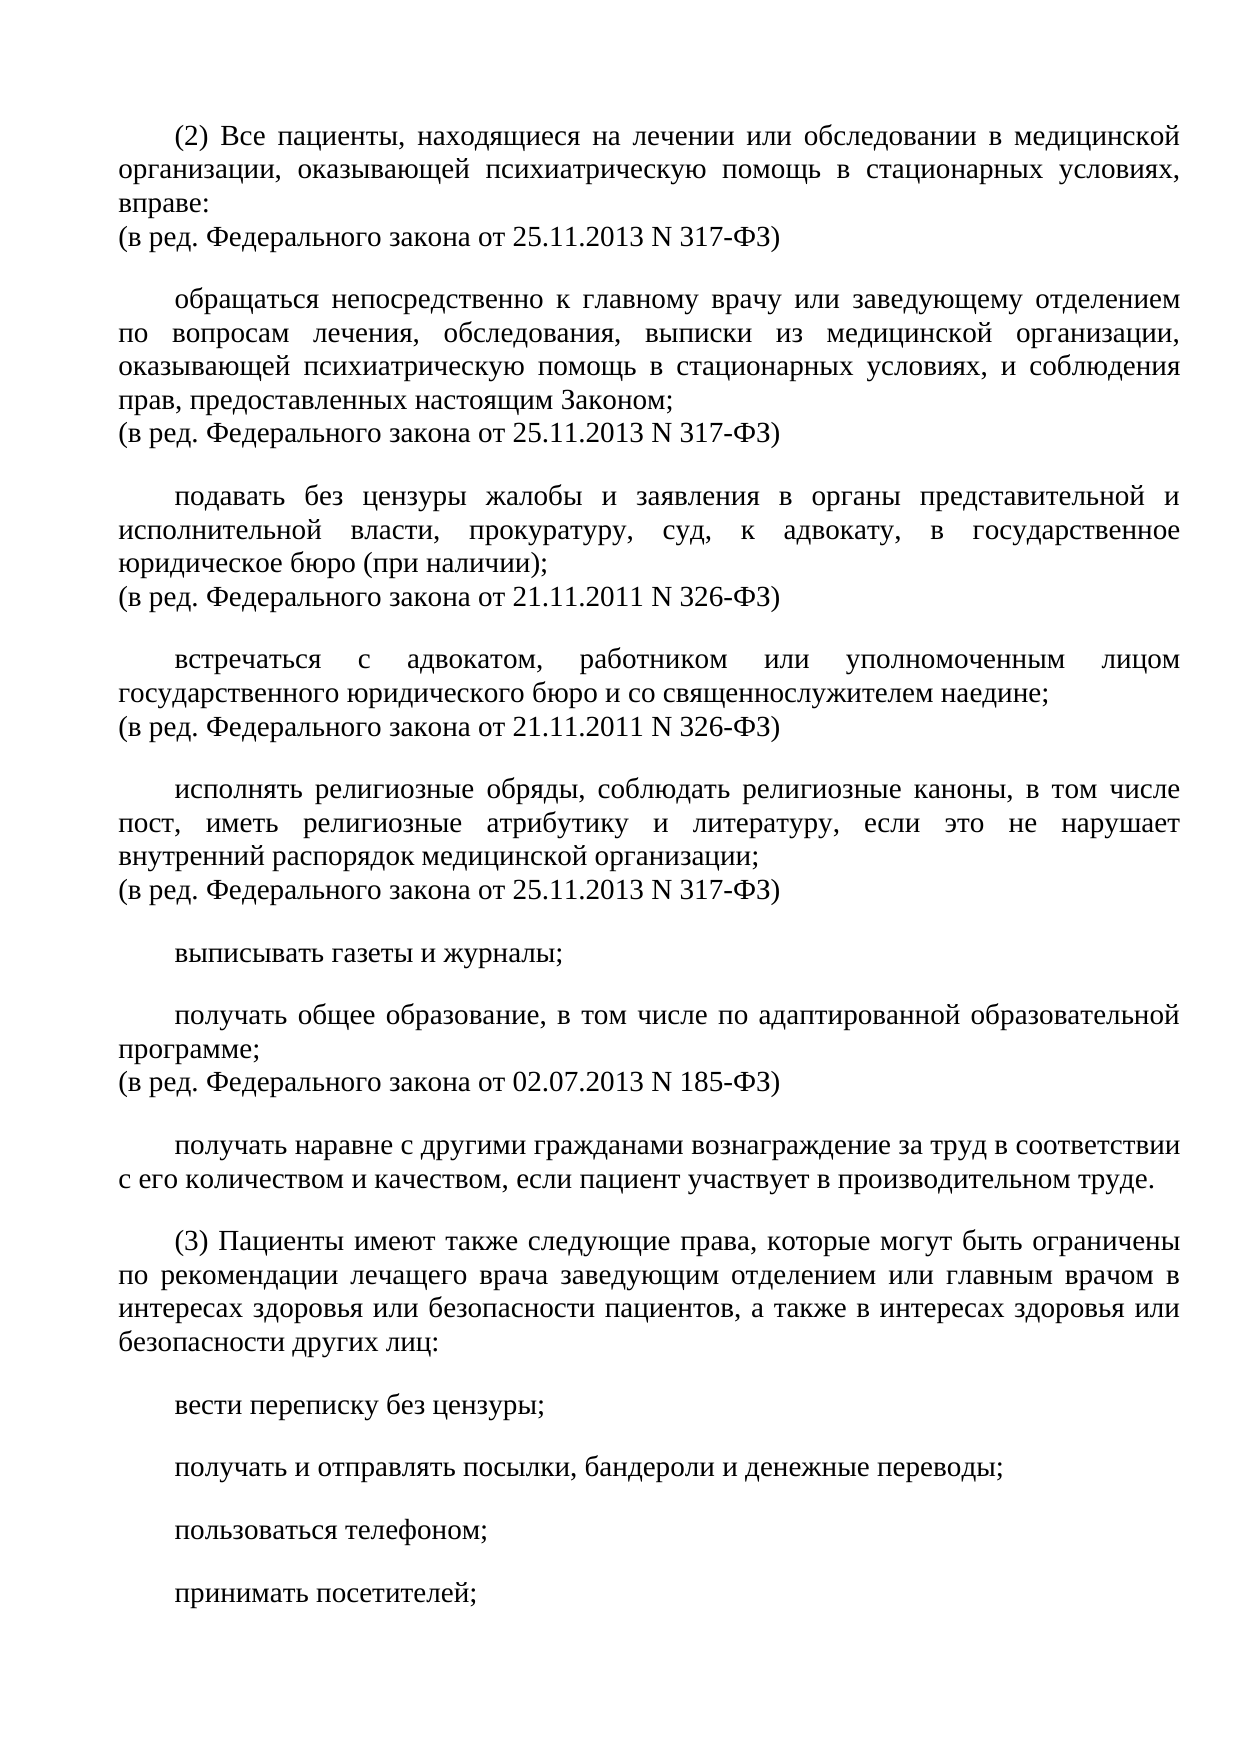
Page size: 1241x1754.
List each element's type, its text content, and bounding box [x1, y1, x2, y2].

text выписывать газеты и журналы; [118, 935, 1181, 968]
text (3) Пациенты имеют также следующие права, которые могут быть ограничены по рекомендации лечащего врача заведующим отделением или главным врачом в интересах здоровья или безопасности пациентов, а также в интересах здоровья или безопасности других лиц: [118, 1223, 1181, 1358]
text (в ред. Федерального закона от 25.11.2013 N 317-ФЗ) [118, 219, 1181, 252]
text встречаться с адвокатом, работником или уполномоченным лицом государственного юридического бюро и со священнослужителем наедине; [118, 642, 1181, 709]
text пользоваться телефоном; [118, 1512, 1181, 1546]
text (в ред. Федерального закона от 25.11.2013 N 317-ФЗ) [118, 416, 1181, 449]
text получать наравне с другими гражданами вознаграждение за труд в соответствии с его количеством и качеством, если пациент участвует в производительном труде. [118, 1127, 1181, 1194]
text обращаться непосредственно к главному врачу или заведующему отделением по вопросам лечения, обследования, выписки из медицинской организации, оказывающей психиатрическую помощь в стационарных условиях, и соблюдения прав, предоставленных настоящим Законом; [118, 281, 1181, 416]
text (в ред. Федерального закона от 21.11.2011 N 326-ФЗ) [118, 709, 1181, 742]
text (в ред. Федерального закона от 25.11.2013 N 317-ФЗ) [118, 872, 1181, 906]
text получать общее образование, в том числе по адаптированной образовательной программе; [118, 997, 1181, 1064]
text вести переписку без цензуры; [118, 1387, 1181, 1420]
text исполнять религиозные обряды, соблюдать религиозные каноны, в том числе пост, иметь религиозные атрибутику и литературу, если это не нарушает внутренний распорядок медицинской организации; [118, 771, 1181, 872]
text (в ред. Федерального закона от 21.11.2011 N 326-ФЗ) [118, 579, 1181, 612]
text (в ред. Федерального закона от 02.07.2013 N 185-ФЗ) [118, 1064, 1181, 1098]
text принимать посетителей; [118, 1575, 1181, 1608]
text получать и отправлять посылки, бандероли и денежные переводы; [118, 1449, 1181, 1483]
text подавать без цензуры жалобы и заявления в органы представительной и исполнительной власти, прокуратуру, суд, к адвокату, в государственное юридическое бюро (при наличии); [118, 478, 1181, 579]
text (2) Все пациенты, находящиеся на лечении или обследовании в медицинской организации, оказывающей психиатрическую помощь в стационарных условиях, вправе: [118, 118, 1181, 219]
